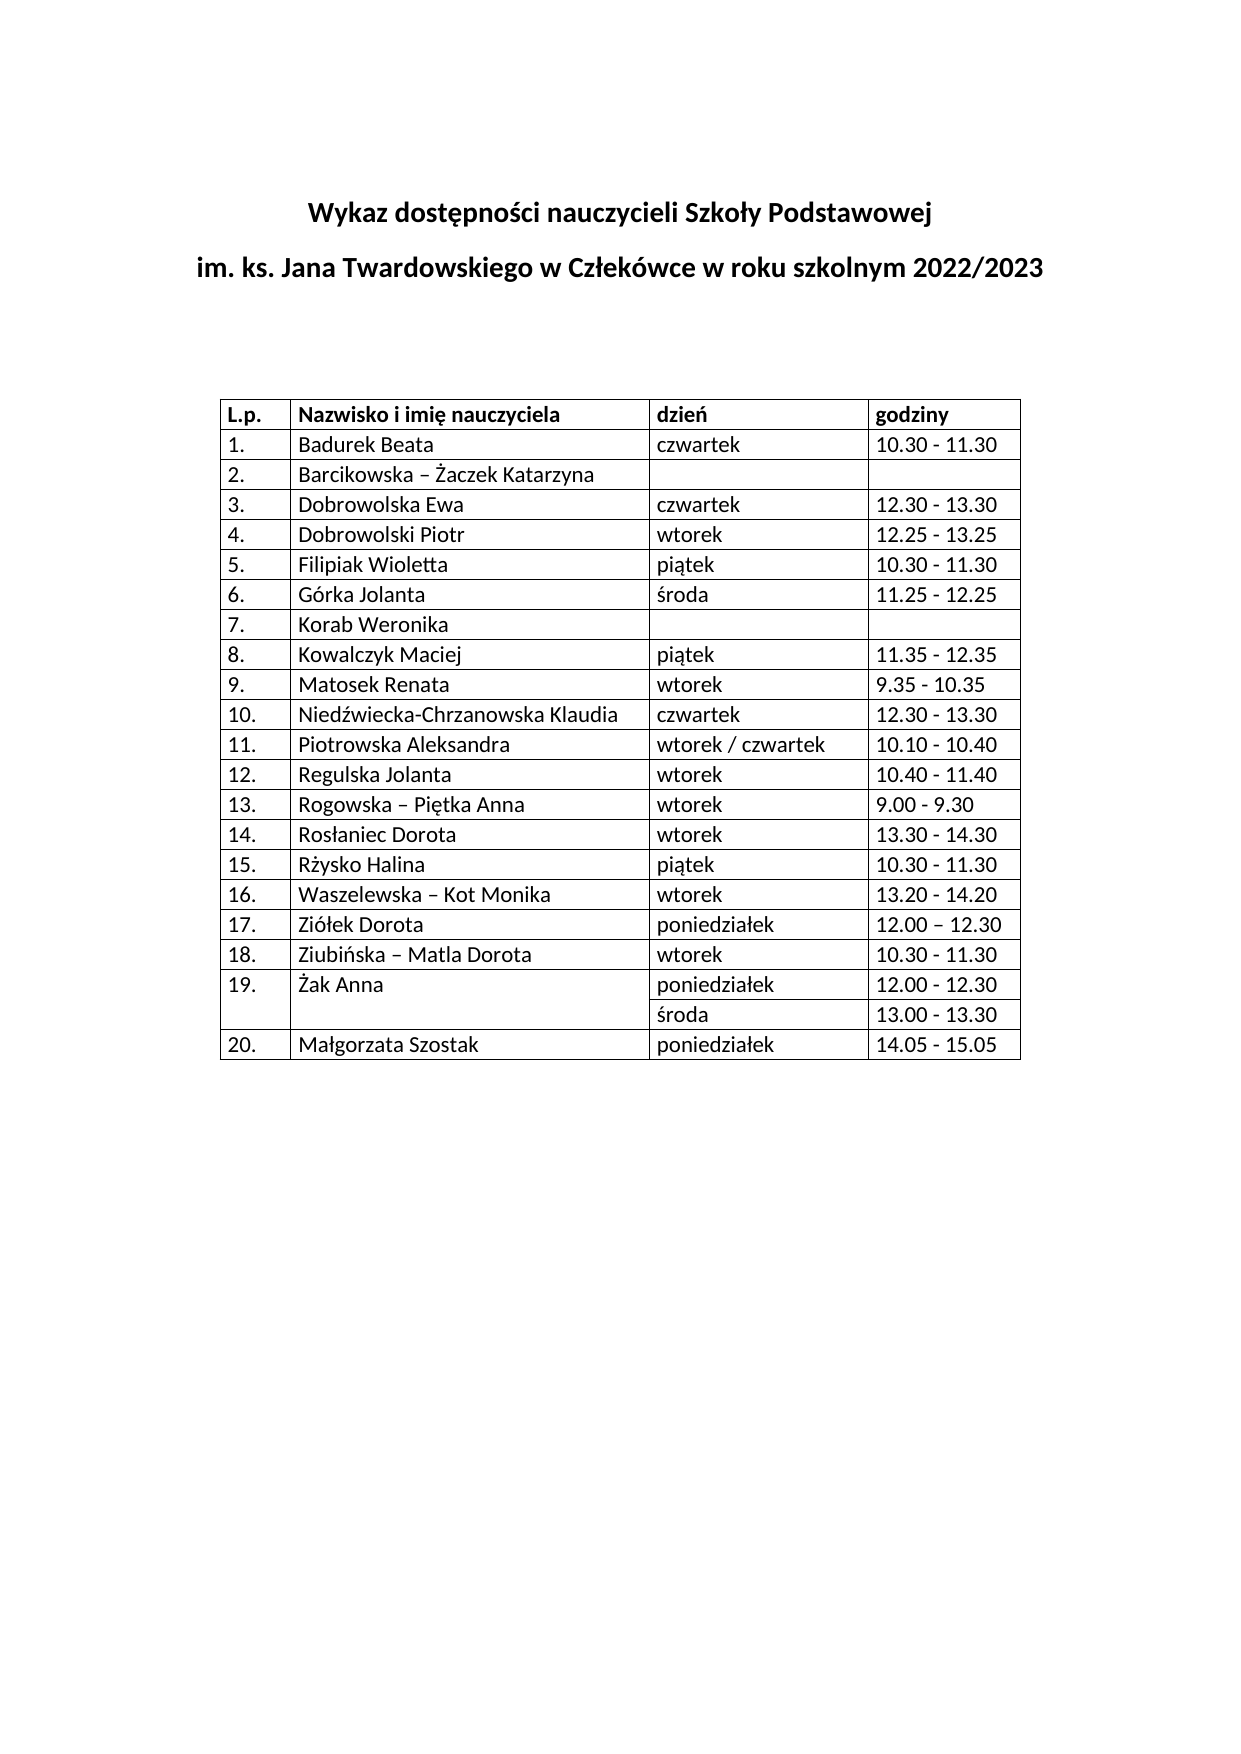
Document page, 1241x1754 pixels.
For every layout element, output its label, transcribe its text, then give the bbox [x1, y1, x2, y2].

table_cell czwartek [650, 430, 868, 458]
table_header dzień [650, 400, 868, 428]
table_cell 13. [221, 790, 290, 818]
table_cell wtorek [650, 820, 868, 848]
table_cell 10.10 - 10.40 [869, 730, 1020, 758]
table_header L.p. [221, 400, 290, 428]
table_cell piątek [650, 640, 868, 668]
table_cell środa [650, 1000, 868, 1028]
table_cell Ziółek Dorota [291, 910, 649, 938]
table_cell Ziubińska – Matla Dorota [291, 940, 649, 968]
table_cell Kowalczyk Maciej [291, 640, 649, 668]
table_cell 9.00 - 9.30 [869, 790, 1020, 818]
table_cell 5. [221, 550, 290, 578]
table_cell 4. [221, 520, 290, 548]
table_cell [650, 610, 868, 638]
table_cell 10.30 - 11.30 [869, 850, 1020, 878]
table_cell Regulska Jolanta [291, 760, 649, 788]
table_cell poniedziałek [650, 1030, 868, 1058]
table_cell wtorek [650, 760, 868, 788]
table_cell 12. [221, 760, 290, 788]
table_cell 13.00 - 13.30 [869, 1000, 1020, 1028]
table_cell wtorek [650, 880, 868, 908]
table_cell 19. [221, 970, 290, 998]
table_header Nazwisko i imię nauczyciela [291, 400, 649, 428]
table_cell [221, 999, 290, 1028]
table_cell poniedziałek [650, 910, 868, 938]
table_cell 1. [221, 430, 290, 458]
table_cell wtorek [650, 670, 868, 698]
table_cell 12.00 - 12.30 [869, 970, 1020, 998]
table_cell piątek [650, 550, 868, 578]
table_cell 11. [221, 730, 290, 758]
table_cell 6. [221, 580, 290, 608]
table_cell Żak Anna [291, 970, 649, 998]
table_cell Barcikowska – Żaczek Katarzyna [291, 460, 649, 488]
table_cell Matosek Renata [291, 670, 649, 698]
table_cell 10.40 - 11.40 [869, 760, 1020, 788]
table_cell 20. [221, 1030, 290, 1058]
table_cell poniedziałek [650, 970, 868, 998]
table_cell 14.05 - 15.05 [869, 1030, 1020, 1058]
table_cell 10.30 - 11.30 [869, 430, 1020, 458]
table_cell 13.20 - 14.20 [869, 880, 1020, 908]
table_cell [650, 460, 868, 488]
table_cell Rogowska – Piętka Anna [291, 790, 649, 818]
table_cell piątek [650, 850, 868, 878]
table_cell 10. [221, 700, 290, 728]
table_cell 8. [221, 640, 290, 668]
table_cell 7. [221, 610, 290, 638]
table_cell wtorek [650, 790, 868, 818]
table_cell 9.35 - 10.35 [869, 670, 1020, 698]
table_cell 12.00 – 12.30 [869, 910, 1020, 938]
text Wykaz dostępności nauczycieli Szkoły Podstawowej [148, 194, 1093, 230]
table_cell 3. [221, 490, 290, 518]
table_cell czwartek [650, 490, 868, 518]
table_cell wtorek [650, 940, 868, 968]
table_cell [291, 999, 649, 1028]
table_cell 10.30 - 11.30 [869, 940, 1020, 968]
table_cell 12.30 - 13.30 [869, 490, 1020, 518]
table_cell 17. [221, 910, 290, 938]
table_cell 12.30 - 13.30 [869, 700, 1020, 728]
table_cell Rosłaniec Dorota [291, 820, 649, 848]
table_cell 13.30 - 14.30 [869, 820, 1020, 848]
table_cell Piotrowska Aleksandra [291, 730, 649, 758]
table_cell wtorek / czwartek [650, 730, 868, 758]
table_cell 11.35 - 12.35 [869, 640, 1020, 668]
table_cell 18. [221, 940, 290, 968]
table_cell 9. [221, 670, 290, 698]
table_cell Małgorzata Szostak [291, 1030, 649, 1058]
table_cell Niedźwiecka-Chrzanowska Klaudia [291, 700, 649, 728]
table_cell 2. [221, 460, 290, 488]
table_cell [869, 460, 1020, 488]
table_cell Dobrowolski Piotr [291, 520, 649, 548]
table_cell wtorek [650, 520, 868, 548]
table_cell czwartek [650, 700, 868, 728]
table_cell 11.25 - 12.25 [869, 580, 1020, 608]
table_cell 16. [221, 880, 290, 908]
table_cell Górka Jolanta [291, 580, 649, 608]
table_cell 14. [221, 820, 290, 848]
table_header godziny [869, 400, 1020, 428]
table_cell [869, 610, 1020, 638]
table_cell Waszelewska – Kot Monika [291, 880, 649, 908]
table_cell Dobrowolska Ewa [291, 490, 649, 518]
table_cell Badurek Beata [291, 430, 649, 458]
table_cell środa [650, 580, 868, 608]
table_cell Filipiak Wioletta [291, 550, 649, 578]
text im. ks. Jana Twardowskiego w Człekówce w roku szkolnym 2022/2023 [148, 249, 1093, 285]
table_cell 15. [221, 850, 290, 878]
table_cell 10.30 - 11.30 [869, 550, 1020, 578]
table_cell Rżysko Halina [291, 850, 649, 878]
table_cell Korab Weronika [291, 610, 649, 638]
table_cell 12.25 - 13.25 [869, 520, 1020, 548]
